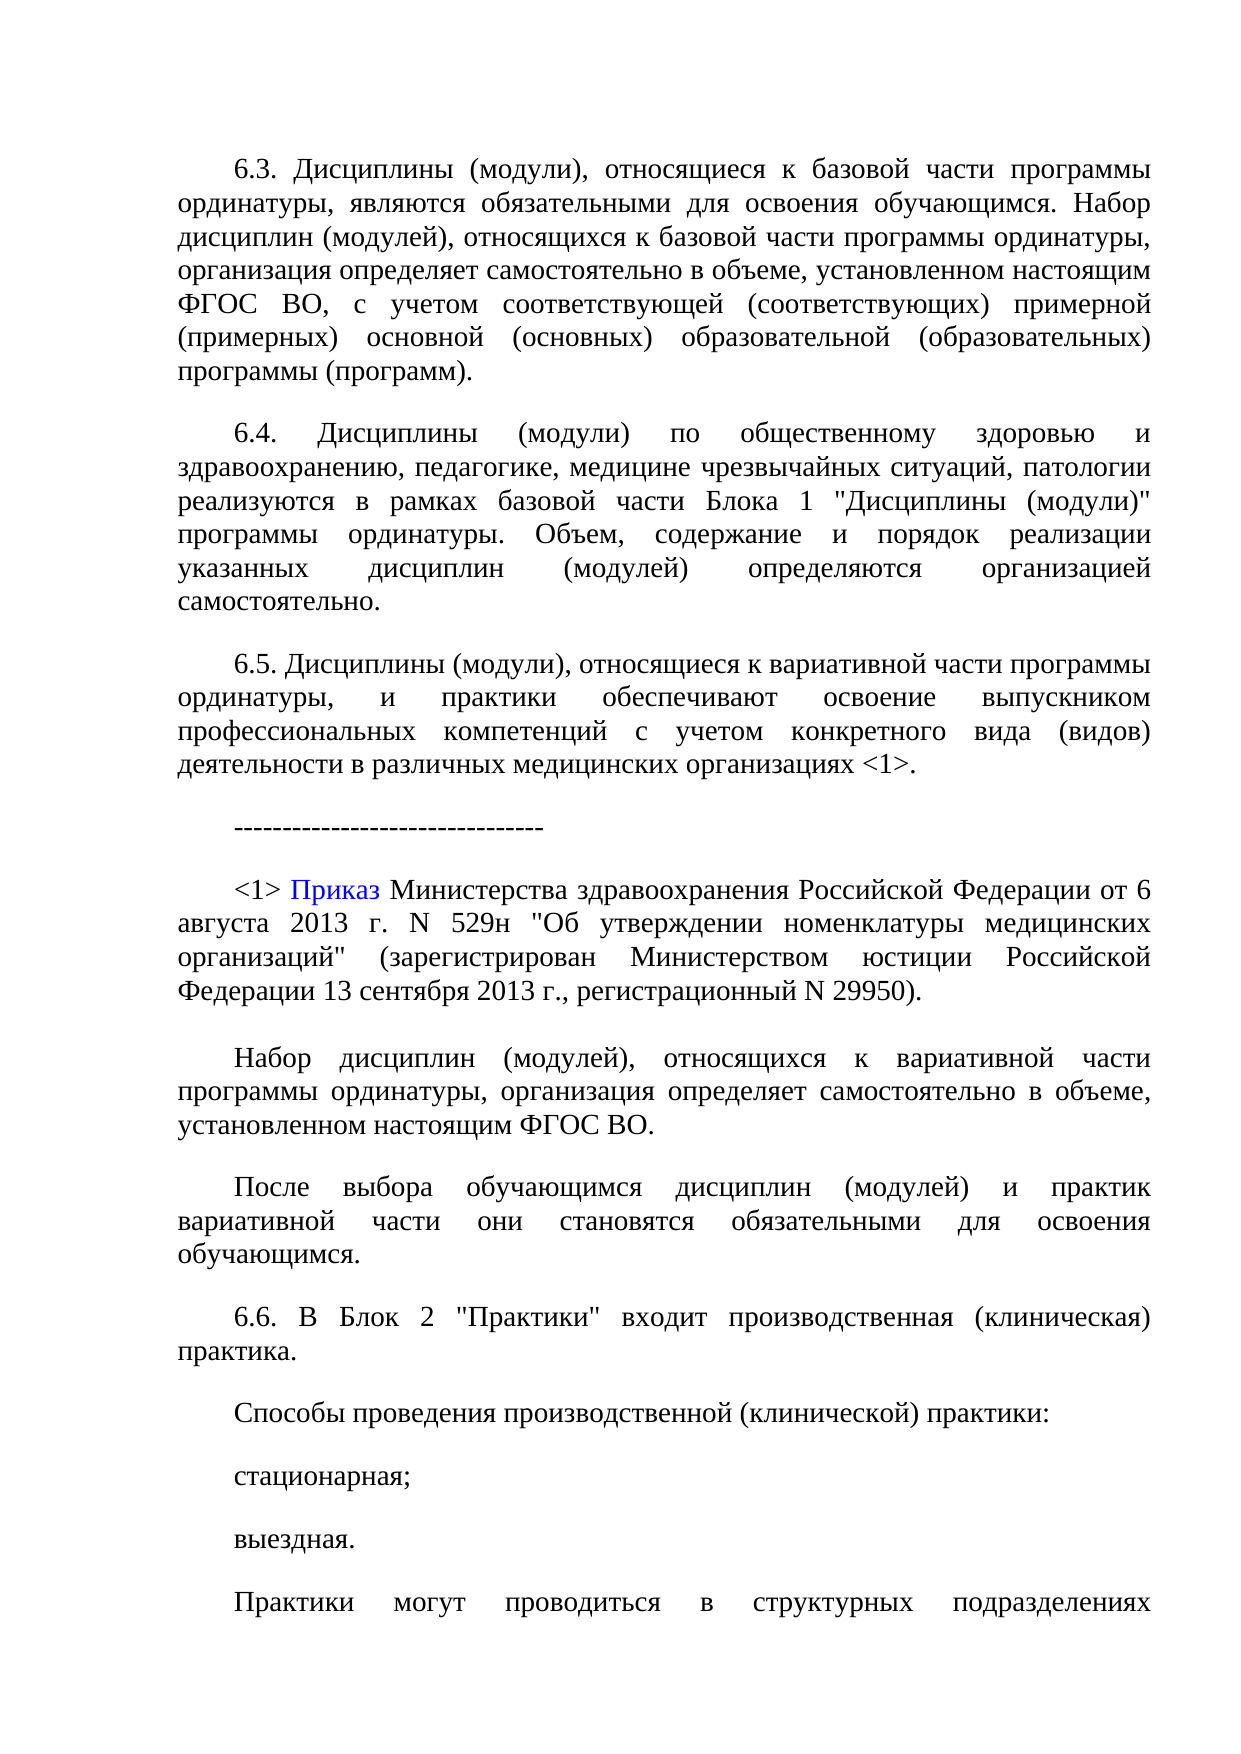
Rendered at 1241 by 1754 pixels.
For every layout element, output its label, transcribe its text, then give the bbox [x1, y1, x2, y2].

text стационарная; [177, 1458, 1152, 1492]
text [177, 1584, 1152, 1617]
text 6.4. Дисциплины (модули) по общественному здоровью и здравоохранению, педагогике, медицине чрезвычайных ситуаций, патологии реализуются в рамках базовой части Блока 1 "Дисциплины (модули)" программы ординатуры. Объем, содержание и порядок реализации указанных дисциплин (модулей) определяются организацией самостоятельно. [177, 416, 1152, 617]
text 6.6. В Блок 2 "Практики" входит производственная (клиническая) практика. [177, 1299, 1152, 1366]
text Набор дисциплин (модулей), относящихся к вариативной части программы ординатуры, организация определяет самостоятельно в объеме, установленном настоящим ФГОС ВО. [177, 1040, 1152, 1140]
text 6.5. Дисциплины (модули), относящиеся к вариативной части программы ординатуры, и практики обеспечивают освоение выпускником профессиональных компетенций с учетом конкретного вида (видов) деятельности в различных медицинских организациях <1>. [177, 646, 1152, 780]
text выездная. [177, 1521, 1152, 1554]
text Способы проведения производственной (клинической) практики: [177, 1396, 1152, 1429]
text 6.3. Дисциплины (модули), относящиеся к базовой части программы ординатуры, являются обязательными для освоения обучающимся. Набор дисциплин (модулей), относящихся к базовой части программы ординатуры, организация определяет самостоятельно в объеме, установленном настоящим ФГОС ВО, с учетом соответствующей (соответствующих) примерной (примерных) основной (основных) образовательной (образовательных) программы (программ). [177, 152, 1152, 386]
text <1> Приказ Министерства здравоохранения Российской Федерации от 6 августа 2013 г. N 529н "Об утверждении номенклатуры медицинских организаций" (зарегистрирован Министерством юстиции Российской Федерации 13 сентября 2013 г., регистрационный N 29950). [177, 872, 1152, 1006]
text -------------------------------- [177, 809, 1152, 843]
text После выбора обучающимся дисциплин (модулей) и практик вариативной части они становятся обязательными для освоения обучающимся. [177, 1169, 1152, 1270]
